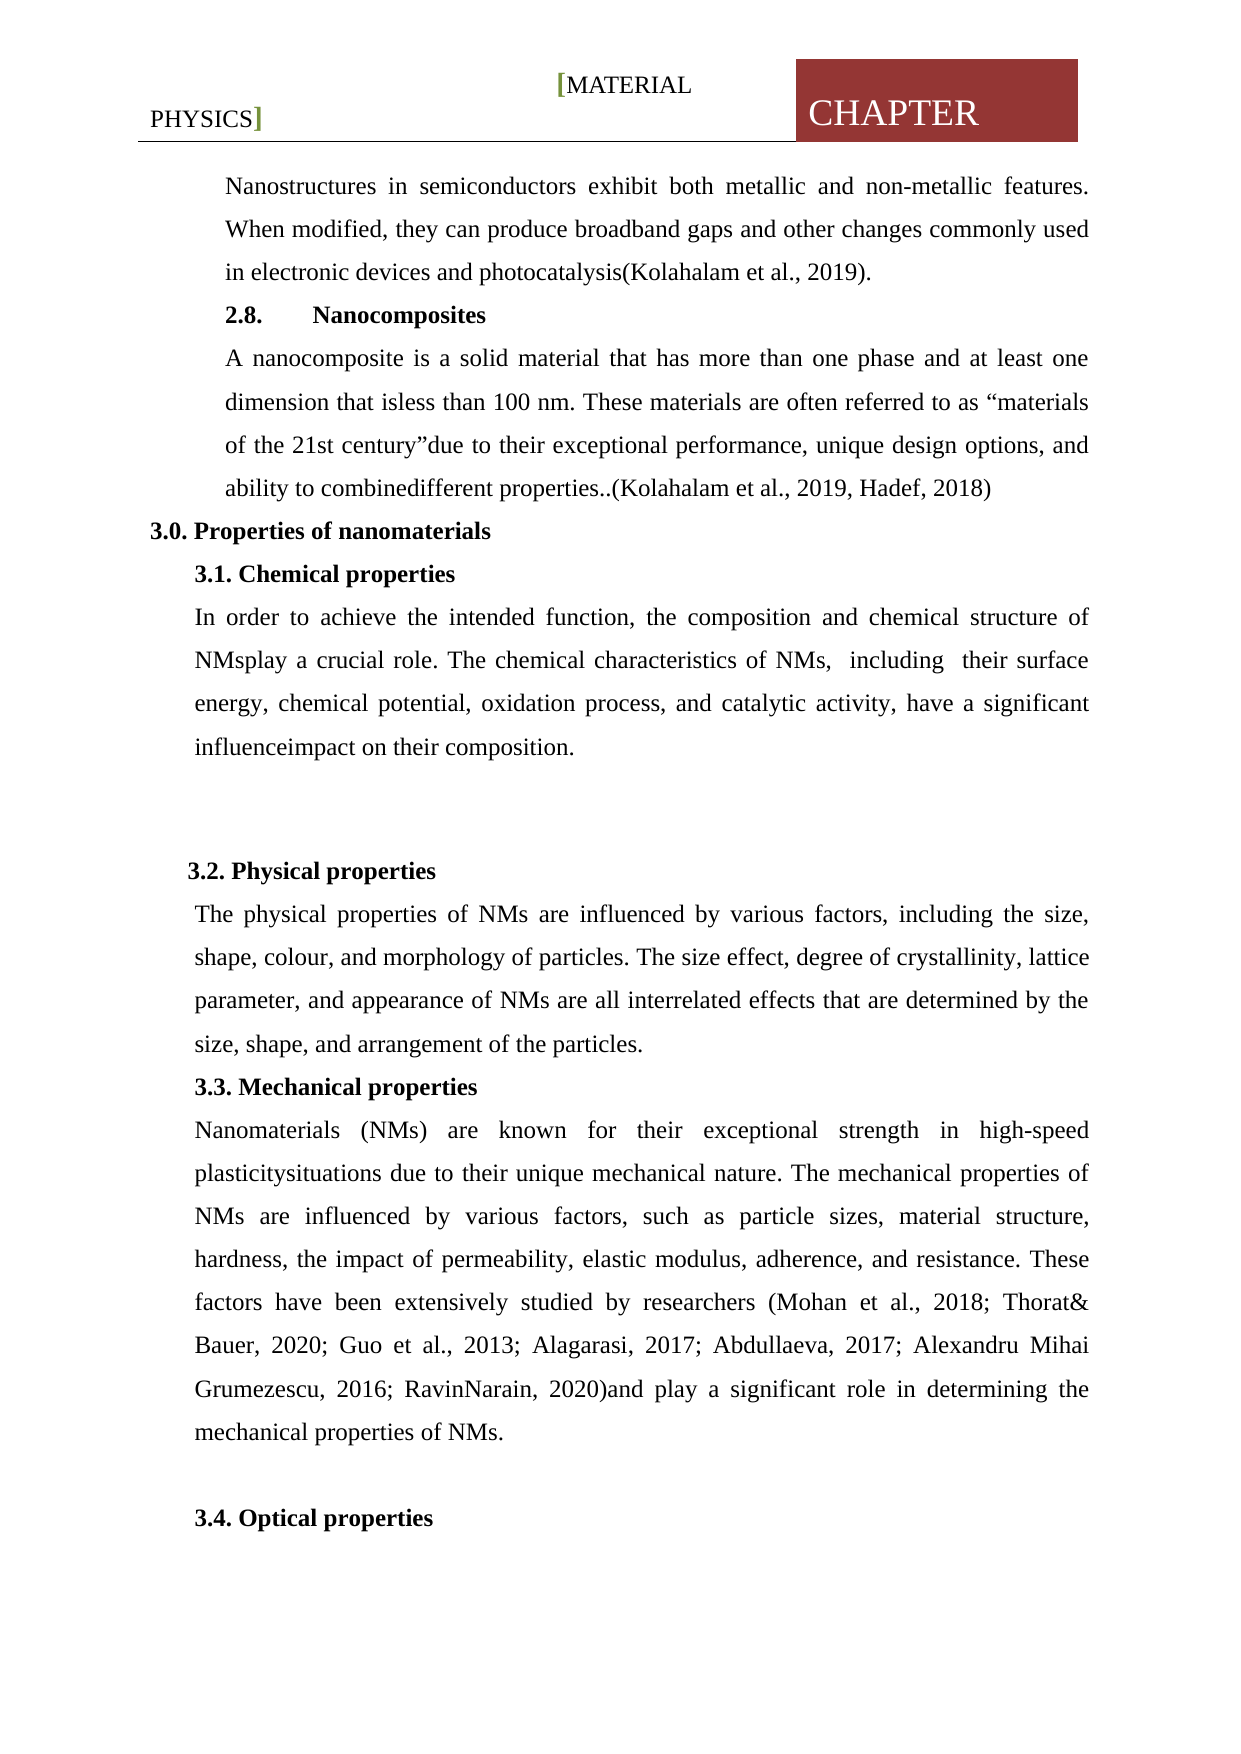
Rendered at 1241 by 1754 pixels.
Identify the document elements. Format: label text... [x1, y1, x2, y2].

list The physical properties of NMs are influenced by various factors, including the size, shape, colour, and morphology of particles. The size effect, degree of crystallinity, lattice parameter, and appearance of NMs are all interrelated effects that are determined by the size, shape, and arrangement of the particles. [150, 899, 1090, 1057]
list Nanocomposites [225, 300, 1090, 329]
list 3.2. Physical properties [150, 856, 1090, 885]
list In order to achieve the intended function, the composition and chemical structure of NMsplay a crucial role. The chemical characteristics of NMs, including their surface energy, chemical potential, oxidation process, and catalytic activity, have a significant influenceimpact on their composition. [150, 602, 1090, 760]
list 3.1. Chemical properties [150, 559, 1090, 588]
list Nanomaterials (NMs) are known for their exceptional strength in high-speed plasticitysituations due to their unique mechanical nature. The mechanical properties of NMs are influenced by various factors, such as particle sizes, material structure, hardness, the impact of permeability, elastic modulus, adherence, and resistance. These factors have been extensively studied by researchers (Mohan et al., 2018; Thorat& Bauer, 2020; Guo et al., 2013; Alagarasi, 2017; Abdullaeva, 2017; Alexandru Mihai Grumezescu, 2016; RavinNarain, 2020)and play a significant role in determining the mechanical properties of NMs. [150, 1115, 1090, 1446]
list Nanostructures in semiconductors exhibit both metallic and non-metallic features. When modified, they can produce broadband gaps and other changes commonly used in electronic devices and photocatalysis(Kolahalam et al., 2019). [225, 171, 1090, 286]
list A nanocomposite is a solid material that has more than one phase and at least one dimension that isless than 100 nm. These materials are often referred to as “materials of the 21st century”due to their exceptional performance, unique design options, and ability to combinedifferent properties..(Kolahalam et al., 2019, Hadef, 2018) [225, 343, 1090, 502]
list 3.4. Optical properties [150, 1503, 1090, 1532]
list 3.0. Properties of nanomaterials [150, 516, 1090, 545]
list 3.3. Mechanical properties [150, 1072, 1090, 1101]
